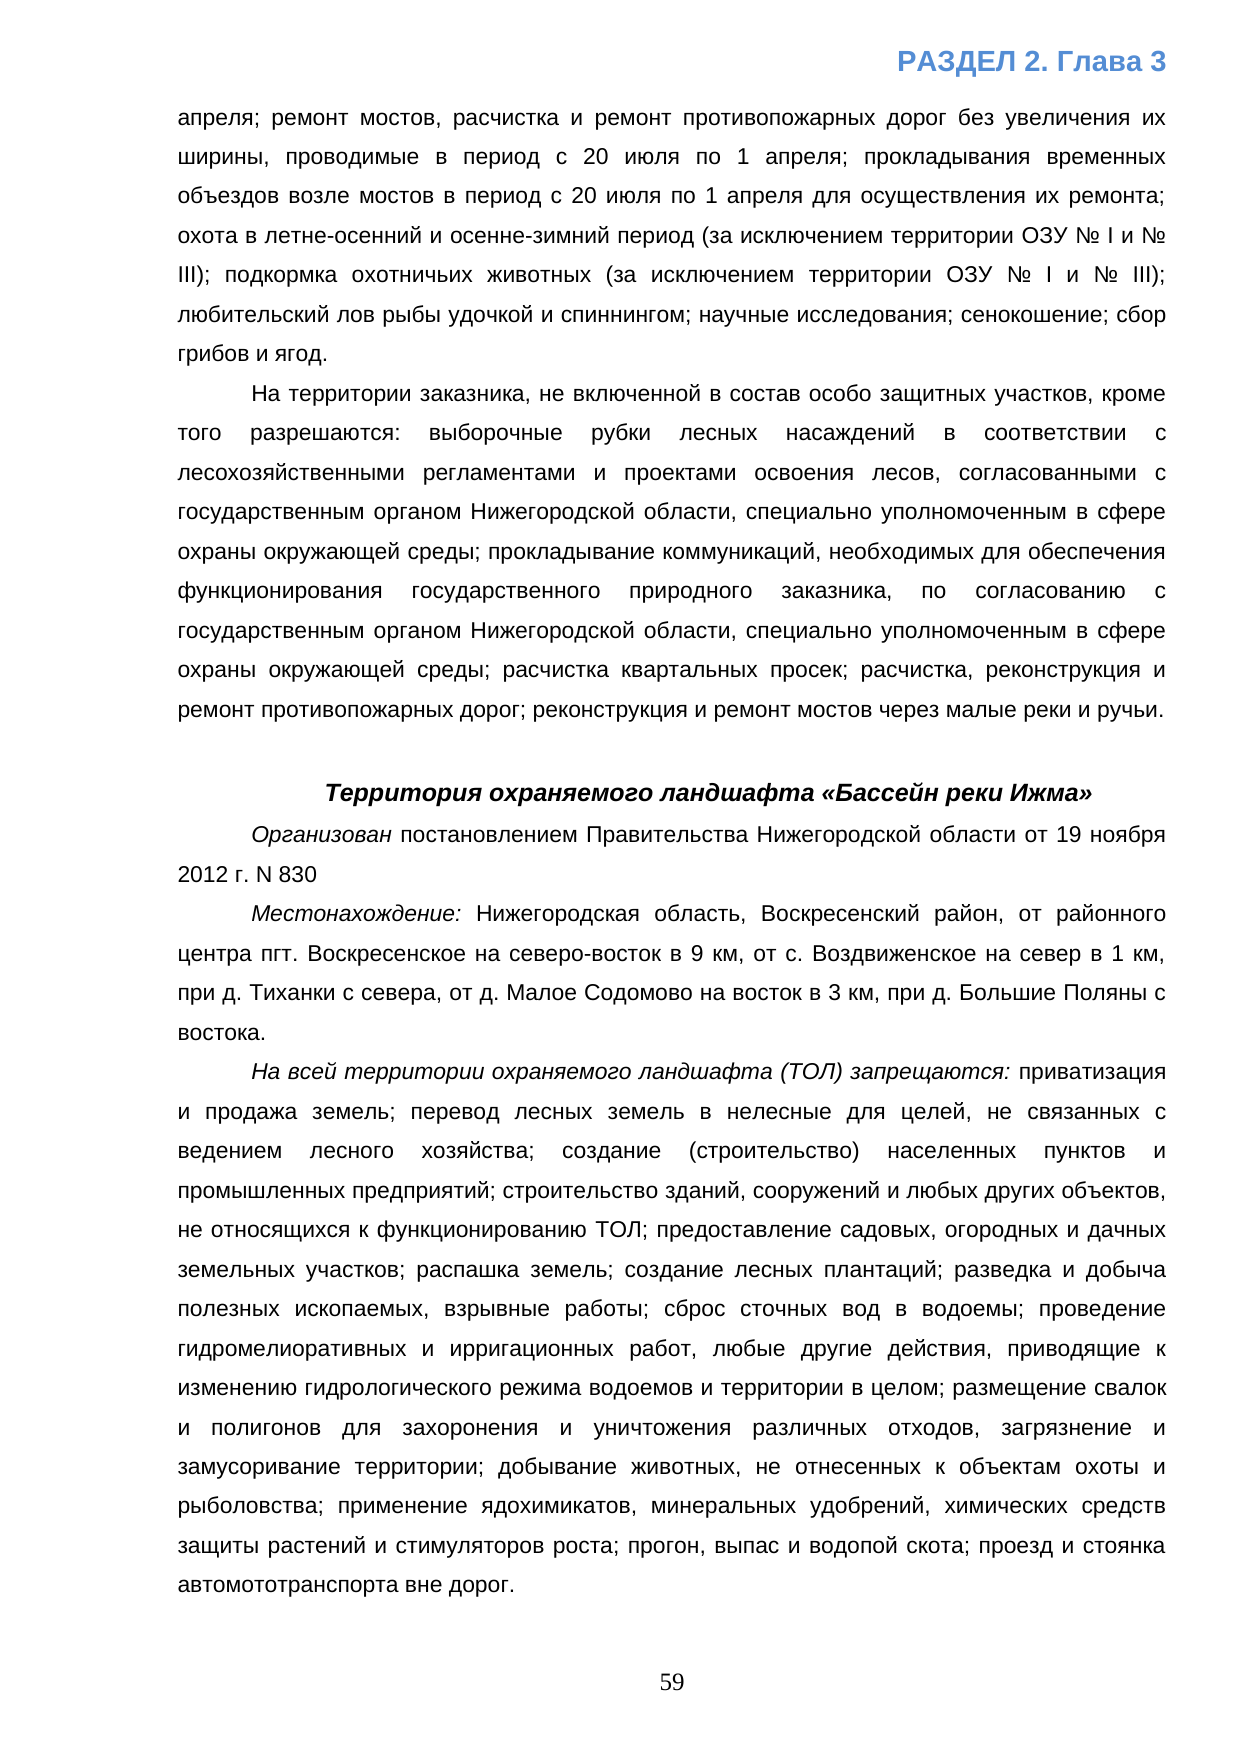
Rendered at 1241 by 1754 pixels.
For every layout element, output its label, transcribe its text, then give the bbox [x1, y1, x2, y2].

text Организован постановлением Правительства Нижегородской области от 19 ноября 2012 г. N 830 [177, 821, 1167, 887]
text Территория охраняемого ландшафта «Бассейн реки Ижма» [177, 778, 1167, 807]
text Местонахождение: Нижегородская область, Воскресенский район, от районного центра пгт. Воскресенское на северо-восток в 9 км, от с. Воздвиженское на север в 1 км, при д. Тиханки с севера, от д. Малое Содомово на восток в 3 км, при д. Большие Поляны с востока. [177, 900, 1167, 1045]
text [177, 103, 1167, 367]
text На всей территории охраняемого ландшафта (ТОЛ) запрещаются: приватизация и продажа земель; перевод лесных земель в нелесные для целей, не связанных с ведением лесного хозяйства; создание (строительство) населенных пунктов и промышленных предприятий; строительство зданий, сооружений и любых других объектов, не относящихся к функционированию ТОЛ; предоставление садовых, огородных и дачных земельных участков; распашка земель; создание лесных плантаций; разведка и добыча полезных ископаемых, взрывные работы; сброс сточных вод в водоемы; проведение гидромелиоративных и ирригационных работ, любые другие действия, приводящие к изменению гидрологического режима водоемов и территории в целом; размещение свалок и полигонов для захоронения и уничтожения различных отходов, загрязнение и замусоривание территории; добывание животных, не отнесенных к объектам охоты и рыболовства; применение ядохимикатов, минеральных удобрений, химических средств защиты растений и стимуляторов роста; прогон, выпас и водопой скота; проезд и стоянка автомототранспорта вне дорог. [177, 1058, 1167, 1598]
text На территории заказника, не включенной в состав особо защитных участков, кроме того разрешаются: выборочные рубки лесных насаждений в соответствии с лесохозяйственными регламентами и проектами освоения лесов, согласованными с государственным органом Нижегородской области, специально уполномоченным в сфере охраны окружающей среды; прокладывание коммуникаций, необходимых для обеспечения функционирования государственного природного заказника, по согласованию с государственным органом Нижегородской области, специально уполномоченным в сфере охраны окружающей среды; расчистка квартальных просек; расчистка, реконструкция и ремонт противопожарных дорог; реконструкция и ремонт мостов через малые реки и ручьи. [177, 380, 1167, 722]
